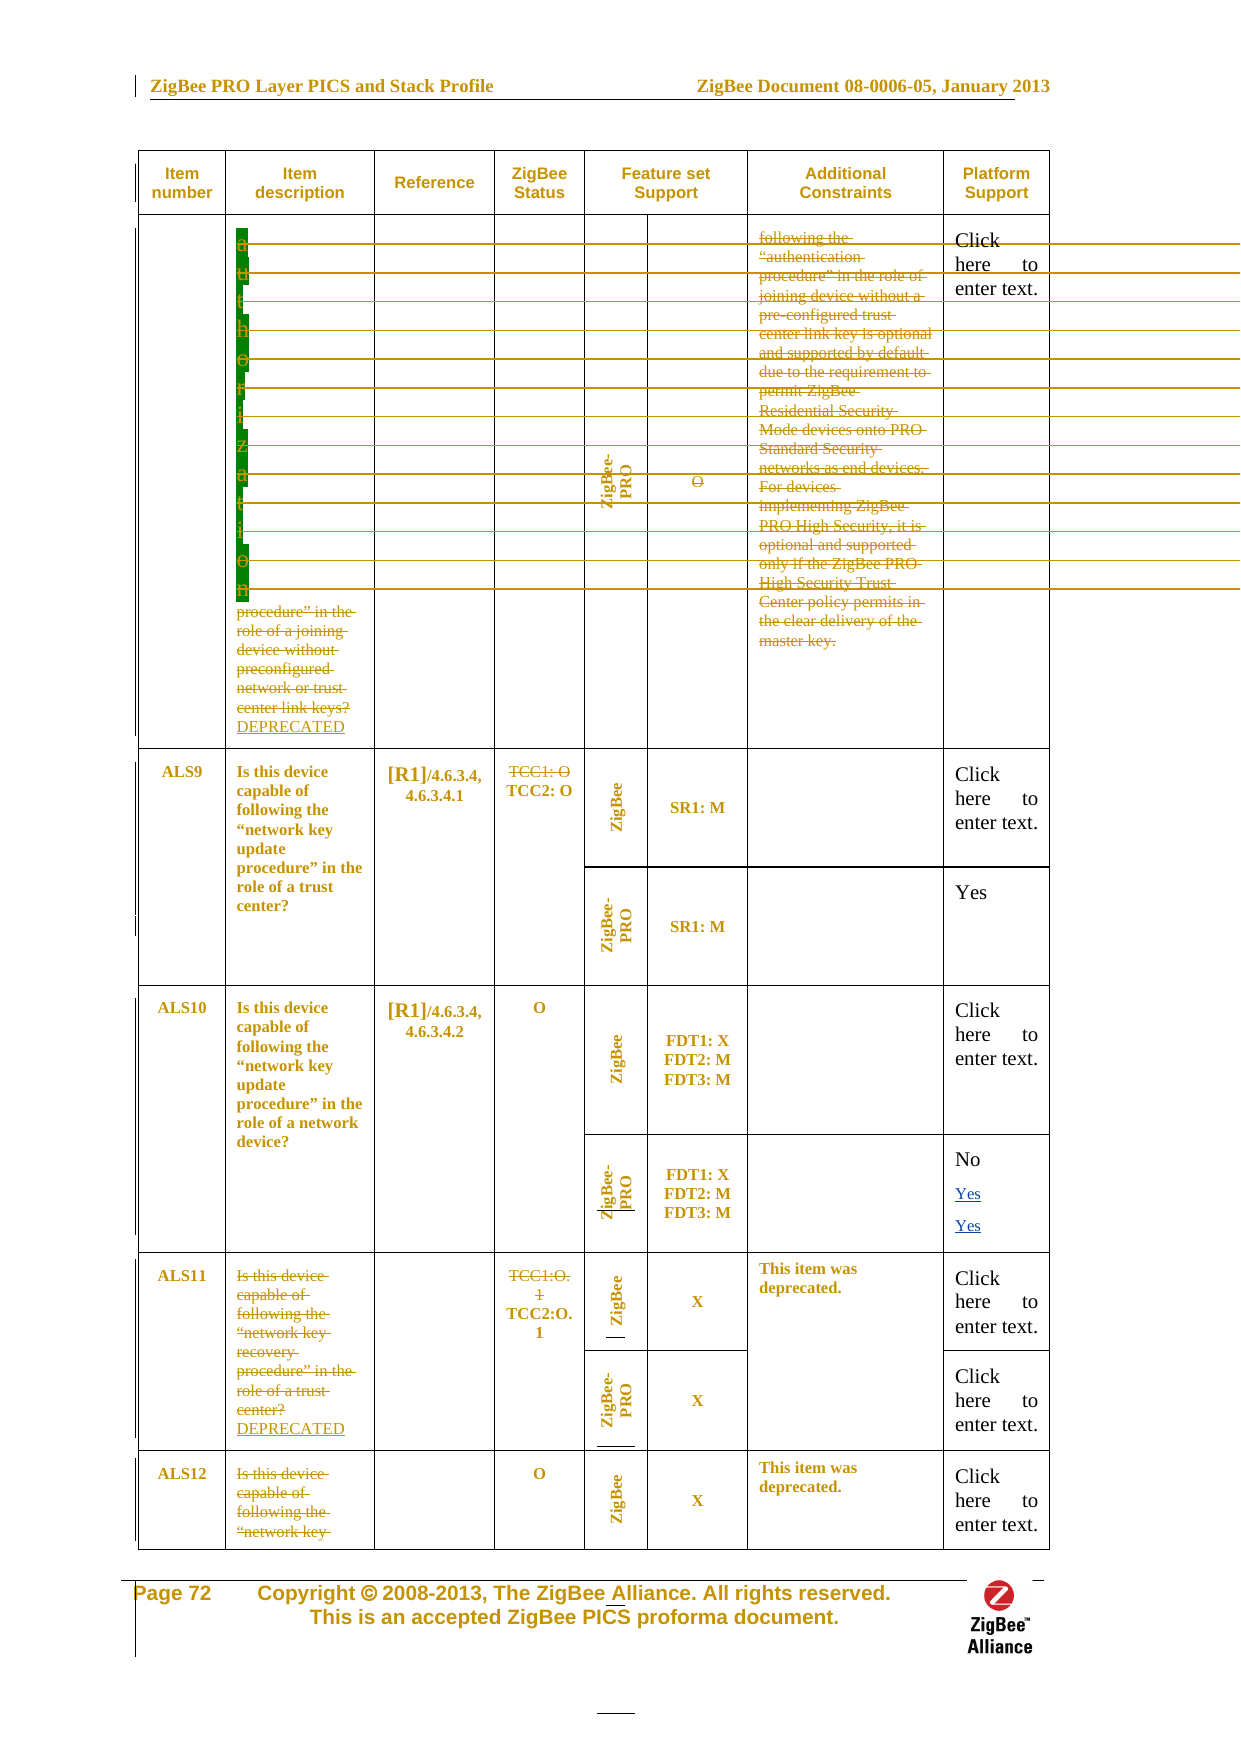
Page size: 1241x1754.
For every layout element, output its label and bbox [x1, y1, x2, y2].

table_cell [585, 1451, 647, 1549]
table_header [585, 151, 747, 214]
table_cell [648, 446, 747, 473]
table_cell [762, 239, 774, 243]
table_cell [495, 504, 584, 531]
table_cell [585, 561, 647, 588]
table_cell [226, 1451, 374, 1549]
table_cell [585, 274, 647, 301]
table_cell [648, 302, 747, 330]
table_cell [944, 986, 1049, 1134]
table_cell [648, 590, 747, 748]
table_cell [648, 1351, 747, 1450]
picture [967, 1580, 1033, 1658]
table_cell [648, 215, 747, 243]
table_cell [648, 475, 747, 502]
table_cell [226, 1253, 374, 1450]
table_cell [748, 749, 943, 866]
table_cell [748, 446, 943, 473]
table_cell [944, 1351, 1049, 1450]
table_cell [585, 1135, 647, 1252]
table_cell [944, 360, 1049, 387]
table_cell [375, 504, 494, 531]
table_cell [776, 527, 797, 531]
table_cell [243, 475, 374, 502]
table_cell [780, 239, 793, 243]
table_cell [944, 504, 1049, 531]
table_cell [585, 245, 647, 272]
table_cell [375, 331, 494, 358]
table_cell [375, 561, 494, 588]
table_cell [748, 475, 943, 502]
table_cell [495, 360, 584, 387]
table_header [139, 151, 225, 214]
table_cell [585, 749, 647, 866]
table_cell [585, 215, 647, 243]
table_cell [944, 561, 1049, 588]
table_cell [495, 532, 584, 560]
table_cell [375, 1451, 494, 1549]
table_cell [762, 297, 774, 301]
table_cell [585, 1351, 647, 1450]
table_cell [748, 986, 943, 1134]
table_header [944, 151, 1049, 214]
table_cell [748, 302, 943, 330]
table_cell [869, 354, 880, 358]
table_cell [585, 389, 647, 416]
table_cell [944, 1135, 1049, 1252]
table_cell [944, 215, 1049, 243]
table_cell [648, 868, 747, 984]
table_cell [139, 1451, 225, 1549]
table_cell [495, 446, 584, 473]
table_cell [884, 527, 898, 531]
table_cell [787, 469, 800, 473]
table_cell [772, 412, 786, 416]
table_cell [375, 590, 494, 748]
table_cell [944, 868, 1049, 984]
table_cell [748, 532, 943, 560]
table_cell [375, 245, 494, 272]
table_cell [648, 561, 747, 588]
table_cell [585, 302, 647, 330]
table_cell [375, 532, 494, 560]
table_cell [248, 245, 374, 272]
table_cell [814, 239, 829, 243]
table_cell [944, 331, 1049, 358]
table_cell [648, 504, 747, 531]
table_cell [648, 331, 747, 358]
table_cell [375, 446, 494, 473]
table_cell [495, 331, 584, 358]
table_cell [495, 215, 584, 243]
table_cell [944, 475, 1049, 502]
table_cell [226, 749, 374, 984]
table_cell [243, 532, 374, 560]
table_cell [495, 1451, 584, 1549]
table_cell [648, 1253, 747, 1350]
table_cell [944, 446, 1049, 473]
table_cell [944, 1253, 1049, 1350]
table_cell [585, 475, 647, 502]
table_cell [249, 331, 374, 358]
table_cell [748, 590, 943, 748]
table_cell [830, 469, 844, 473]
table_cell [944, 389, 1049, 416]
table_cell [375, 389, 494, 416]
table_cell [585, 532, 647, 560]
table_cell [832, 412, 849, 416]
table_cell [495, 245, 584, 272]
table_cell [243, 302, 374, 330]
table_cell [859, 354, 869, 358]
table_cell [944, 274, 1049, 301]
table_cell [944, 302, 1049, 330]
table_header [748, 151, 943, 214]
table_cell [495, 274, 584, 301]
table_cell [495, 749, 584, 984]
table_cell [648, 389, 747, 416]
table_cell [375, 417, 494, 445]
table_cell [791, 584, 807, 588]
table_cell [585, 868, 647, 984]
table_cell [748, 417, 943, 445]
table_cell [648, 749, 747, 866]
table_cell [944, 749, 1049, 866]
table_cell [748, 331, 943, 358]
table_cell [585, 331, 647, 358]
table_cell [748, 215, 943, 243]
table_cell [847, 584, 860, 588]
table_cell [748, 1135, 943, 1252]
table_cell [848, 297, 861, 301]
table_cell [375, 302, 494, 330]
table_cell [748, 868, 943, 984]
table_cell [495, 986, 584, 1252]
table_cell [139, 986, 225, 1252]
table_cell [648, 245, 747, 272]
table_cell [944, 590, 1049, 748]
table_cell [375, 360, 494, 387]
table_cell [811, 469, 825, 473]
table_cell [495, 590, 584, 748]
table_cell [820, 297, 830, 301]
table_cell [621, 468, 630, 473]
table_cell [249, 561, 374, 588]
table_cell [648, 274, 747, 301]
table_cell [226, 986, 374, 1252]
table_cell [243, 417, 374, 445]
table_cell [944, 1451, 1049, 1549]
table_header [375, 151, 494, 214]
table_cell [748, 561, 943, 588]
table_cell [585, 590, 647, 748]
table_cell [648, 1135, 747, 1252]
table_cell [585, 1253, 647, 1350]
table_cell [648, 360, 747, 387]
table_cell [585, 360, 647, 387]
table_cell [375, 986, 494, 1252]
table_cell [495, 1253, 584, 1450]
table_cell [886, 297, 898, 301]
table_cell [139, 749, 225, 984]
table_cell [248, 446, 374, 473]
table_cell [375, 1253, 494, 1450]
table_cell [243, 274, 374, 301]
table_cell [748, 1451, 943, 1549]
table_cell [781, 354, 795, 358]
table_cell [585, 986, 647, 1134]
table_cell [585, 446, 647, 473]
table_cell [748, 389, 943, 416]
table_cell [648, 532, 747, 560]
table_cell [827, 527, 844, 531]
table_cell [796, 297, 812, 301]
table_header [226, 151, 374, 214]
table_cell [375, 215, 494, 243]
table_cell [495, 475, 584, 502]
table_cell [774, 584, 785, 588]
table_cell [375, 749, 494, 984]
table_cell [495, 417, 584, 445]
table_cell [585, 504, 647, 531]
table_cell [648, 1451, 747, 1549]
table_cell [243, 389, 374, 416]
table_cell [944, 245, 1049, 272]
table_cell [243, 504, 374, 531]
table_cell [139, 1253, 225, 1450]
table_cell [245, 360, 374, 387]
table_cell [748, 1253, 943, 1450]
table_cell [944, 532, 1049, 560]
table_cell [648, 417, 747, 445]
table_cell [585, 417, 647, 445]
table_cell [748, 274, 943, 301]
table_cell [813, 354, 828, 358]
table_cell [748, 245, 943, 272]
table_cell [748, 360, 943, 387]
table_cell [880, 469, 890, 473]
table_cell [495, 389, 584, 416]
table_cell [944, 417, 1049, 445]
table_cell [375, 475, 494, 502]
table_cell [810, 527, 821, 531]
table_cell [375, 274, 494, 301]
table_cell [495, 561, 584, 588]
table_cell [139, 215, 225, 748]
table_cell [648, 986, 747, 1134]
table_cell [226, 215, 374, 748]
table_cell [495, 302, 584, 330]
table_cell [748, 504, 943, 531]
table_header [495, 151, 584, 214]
